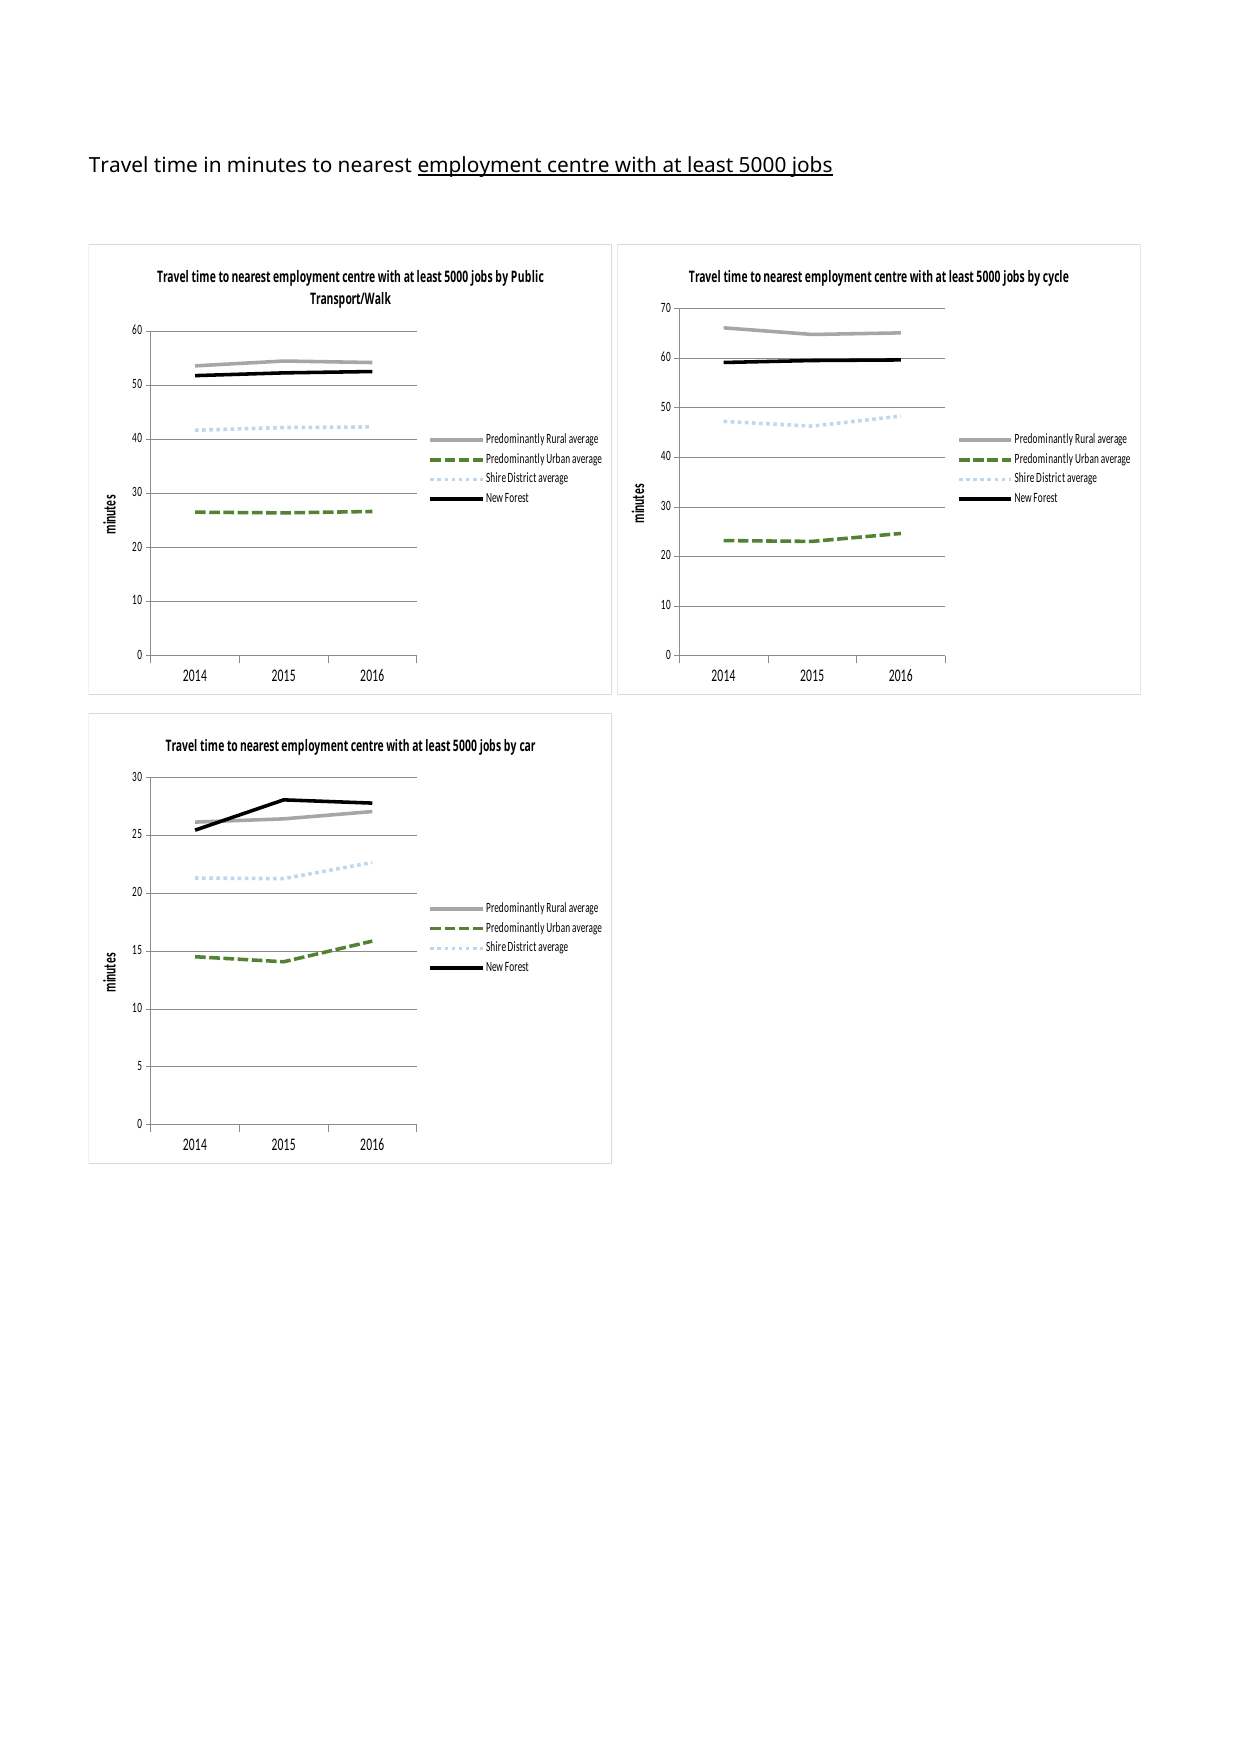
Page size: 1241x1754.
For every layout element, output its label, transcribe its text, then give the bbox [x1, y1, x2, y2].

text Travel time in minutes to nearest employment centre with at least 5000 jobs [89, 150, 1152, 178]
